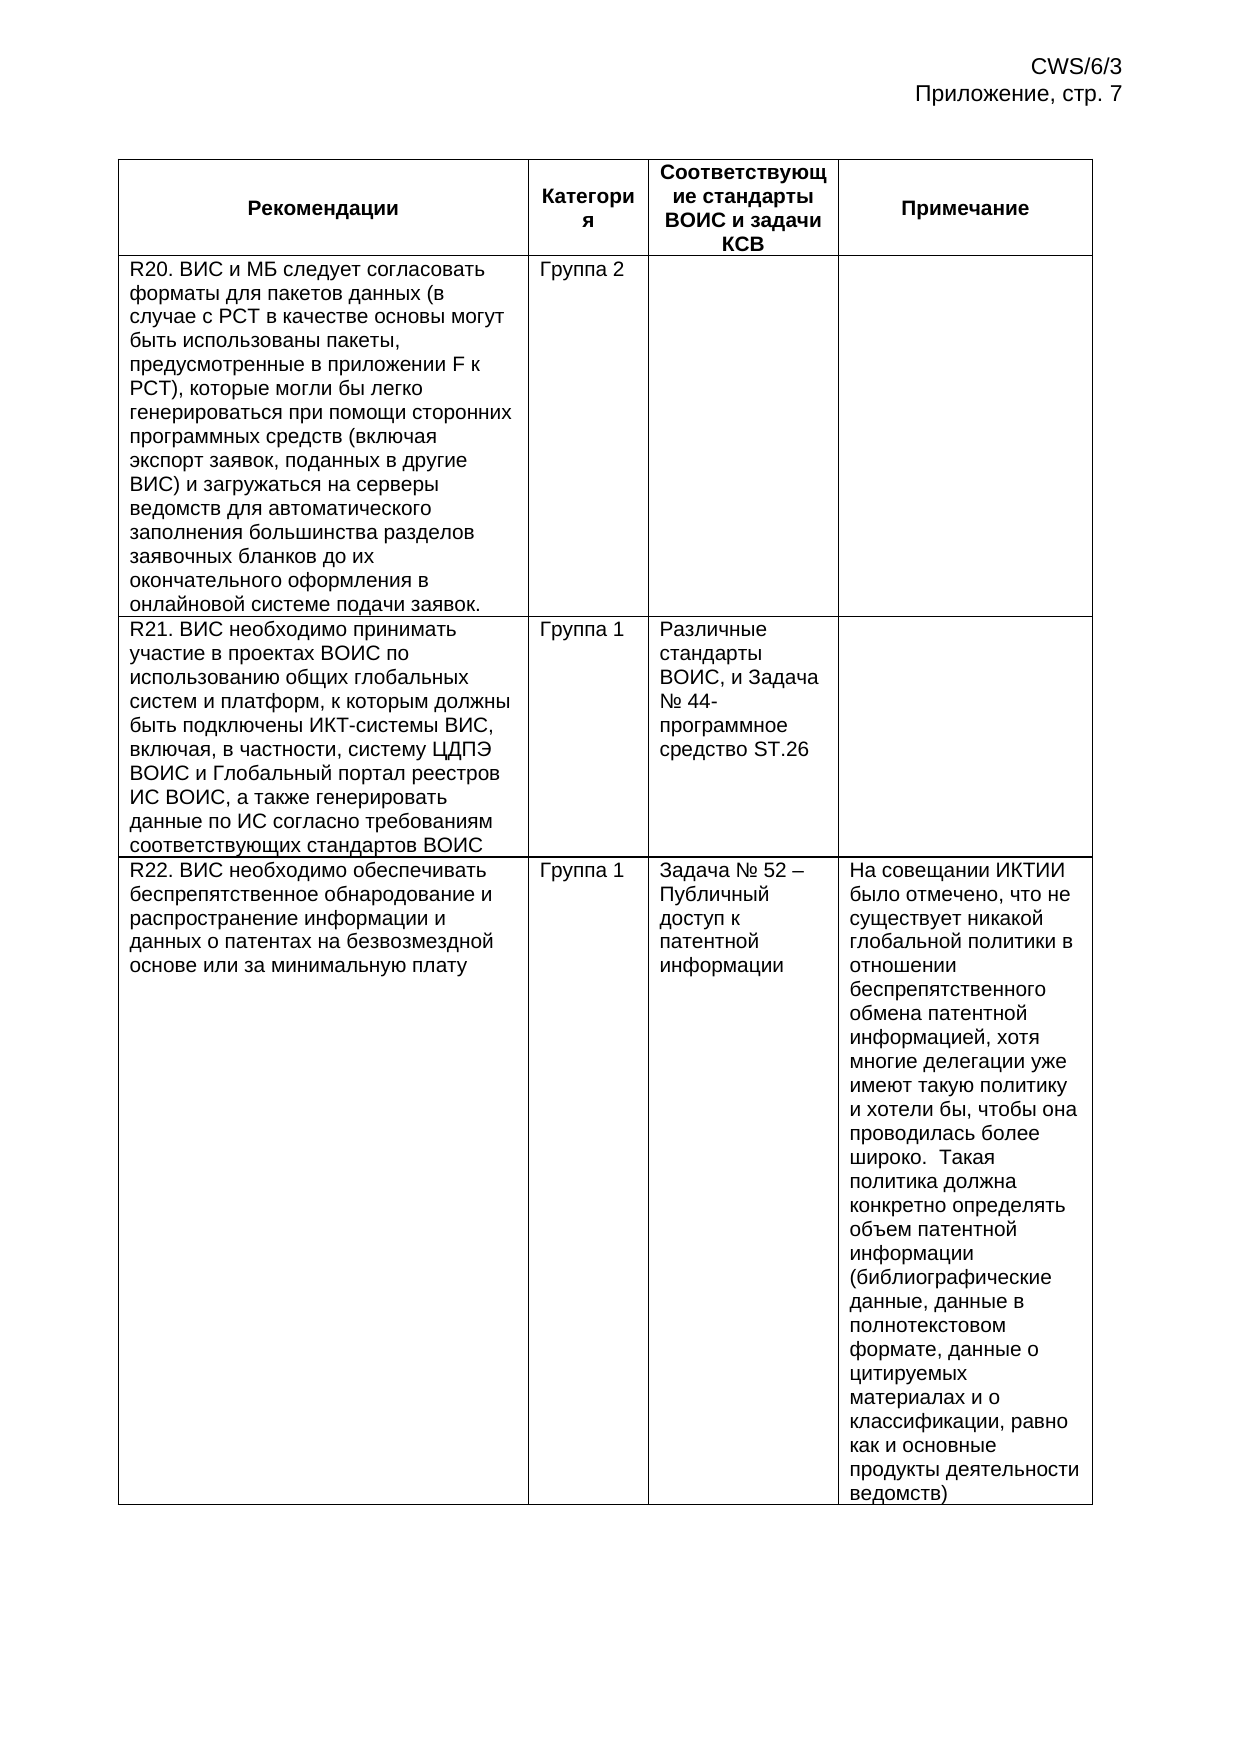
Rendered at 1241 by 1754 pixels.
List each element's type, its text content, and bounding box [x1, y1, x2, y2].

table_cell Группа 2 [529, 256, 648, 616]
table_cell [649, 256, 838, 616]
table_cell Задача № 52 – Публичный доступ к патентной информации [649, 858, 838, 1504]
table_cell На совещании ИКТИИ было отмечено, что не существует никакой глобальной политики в отношении беспрепятственного обмена патентной информацией, хотя многие делегации уже имеют такую политику и хотели бы, чтобы она проводилась более широко. Такая политика должна конкретно определять объем патентной информации (библиографические данные, данные в полнотекстовом формате, данные о цитируемых материалах и о классификации, равно как и основные продукты деятельности ведомств) [839, 858, 1092, 1504]
table_cell [839, 617, 1092, 856]
table_cell Различные стандарты ВОИС, и Задача № 44- программное средство ST.26 [649, 617, 838, 856]
table_cell R20. ВИС и МБ следует согласовать форматы для пакетов данных (в случае с PCT в качестве основы могут быть использованы пакеты, предусмотренные в приложении F к PCT), которые могли бы легко генерироваться при помощи сторонних программных средств (включая экспорт заявок, поданных в другие ВИС) и загружаться на серверы ведомств для автоматического заполнения большинства разделов заявочных бланков до их окончательного оформления в онлайновой системе подачи заявок. [119, 256, 528, 616]
table_cell Группа 1 [529, 617, 648, 856]
table_header Категория [529, 160, 648, 255]
table_header Рекомендации [119, 160, 528, 255]
table_header Примечание [839, 160, 1092, 255]
table_cell Группа 1 [529, 858, 648, 1504]
table_header Соответствующие стандарты ВОИС и задачи КСВ [649, 160, 838, 255]
table_cell R22. ВИС необходимо обеспечивать беспрепятственное обнародование и распространение информации и данных о патентах на безвозмездной основе или за минимальную плату [119, 858, 528, 1504]
table_cell R21. ВИС необходимо принимать участие в проектах ВОИС по использованию общих глобальных систем и платформ, к которым должны быть подключены ИКТ-системы ВИС, включая, в частности, систему ЦДПЭ ВОИС и Глобальный портал реестров ИС ВОИС, а также генерировать данные по ИС согласно требованиям соответствующих стандартов ВОИС [119, 617, 528, 856]
table_cell [839, 256, 1092, 616]
